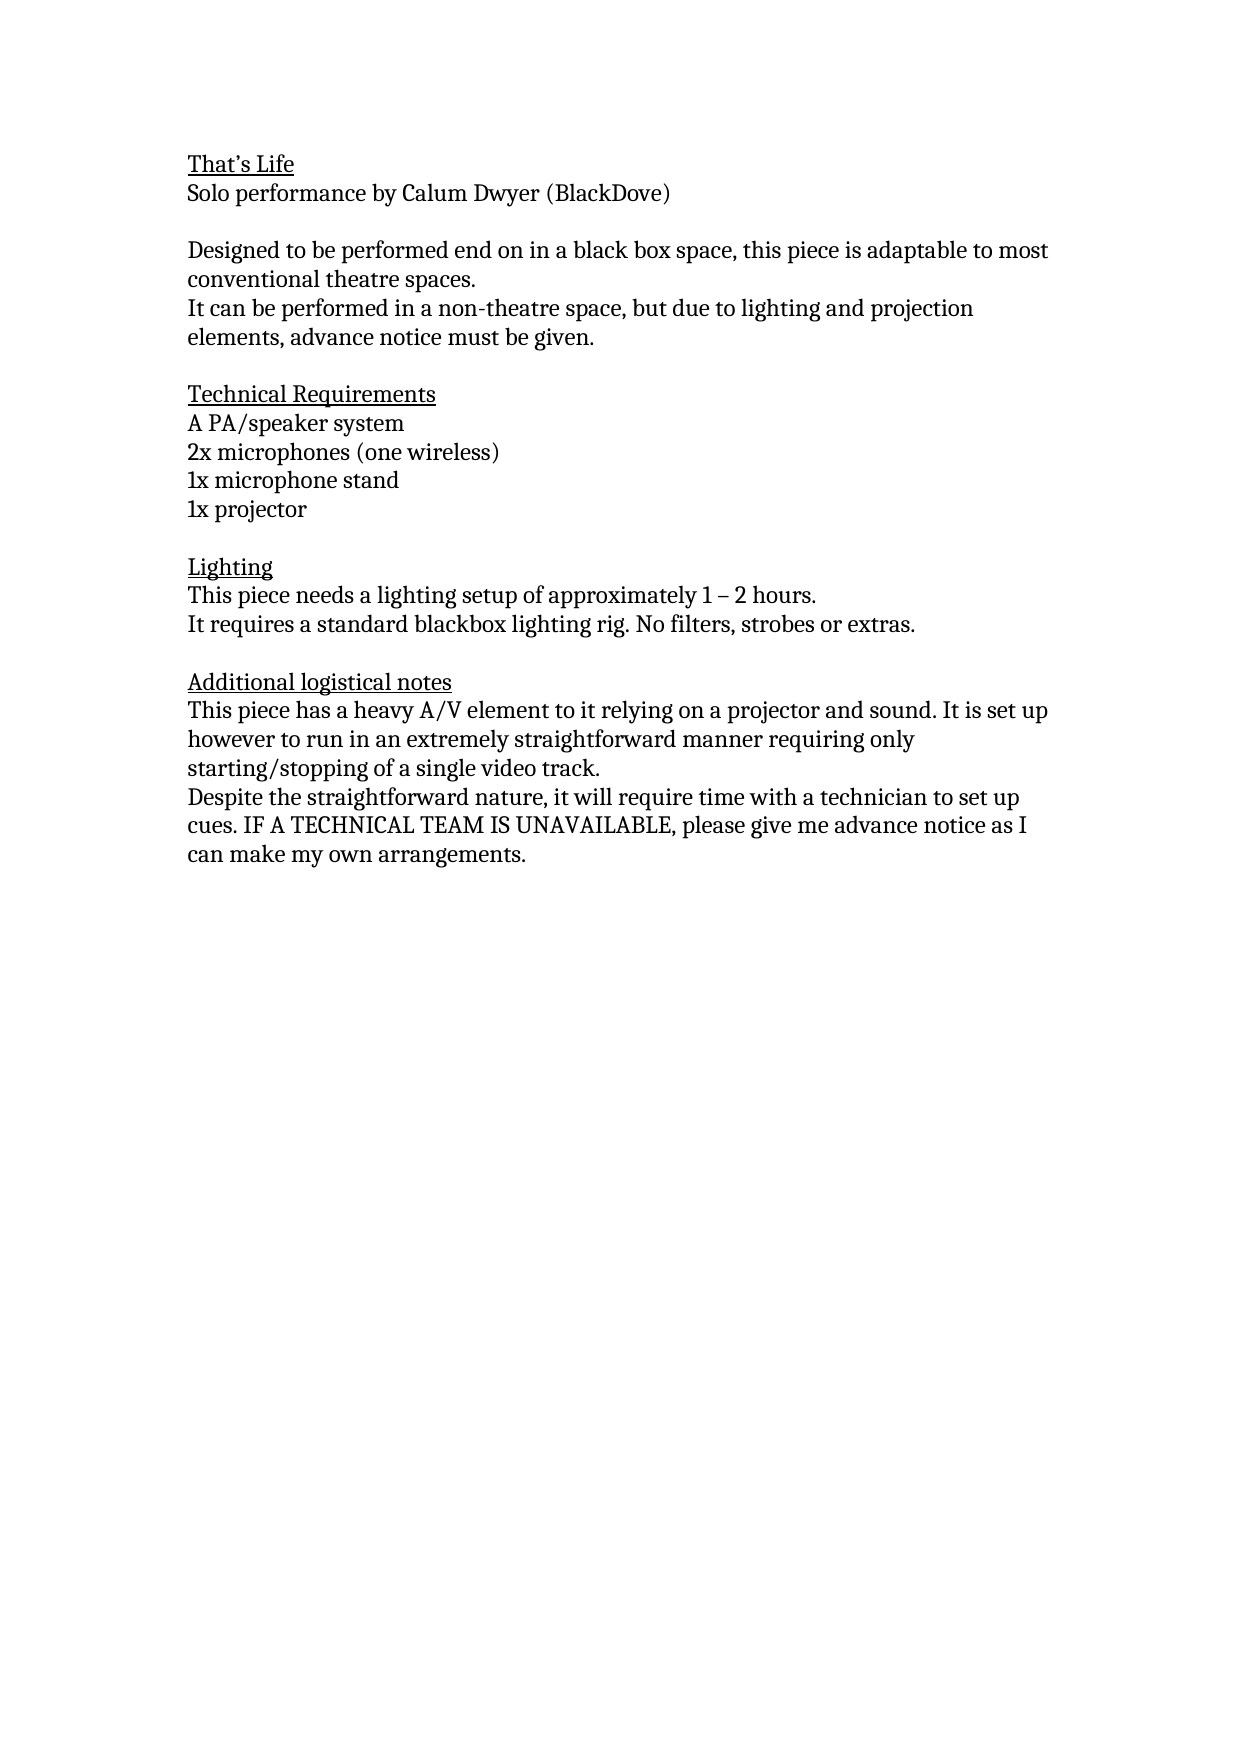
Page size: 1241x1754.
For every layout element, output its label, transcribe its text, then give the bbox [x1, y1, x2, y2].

text 2x microphones (one wireless) [187, 437, 1053, 466]
text Designed to be performed end on in a black box space, this piece is adaptable to most conventional theatre spaces. [187, 236, 1053, 294]
text This piece needs a lighting setup of approximately 1 – 2 hours. [187, 581, 1053, 610]
text Solo performance by Calum Dwyer (BlackDove) [187, 179, 1053, 207]
text Additional logistical notes [187, 667, 1053, 696]
text This piece has a heavy A/V element to it relying on a projector and sound. It is set up however to run in an extremely straightforward manner requiring only starting/stopping of a single video track. [187, 696, 1053, 782]
text Technical Requirements [187, 380, 1053, 409]
text That’s Life [187, 150, 1053, 179]
text Lighting [187, 552, 1053, 581]
text It can be performed in a non-theatre space, but due to lighting and projection elements, advance notice must be given. [187, 294, 1053, 351]
text Despite the straightforward nature, it will require time with a technician to set up cues. IF A TECHNICAL TEAM IS UNAVAILABLE, please give me advance notice as I can make my own arrangements. [187, 782, 1053, 869]
text 1x projector [187, 495, 1053, 524]
text 1x microphone stand [187, 466, 1053, 495]
text It requires a standard blackbox lighting rig. No filters, strobes or extras. [187, 610, 1053, 639]
text A PA/speaker system [187, 409, 1053, 437]
